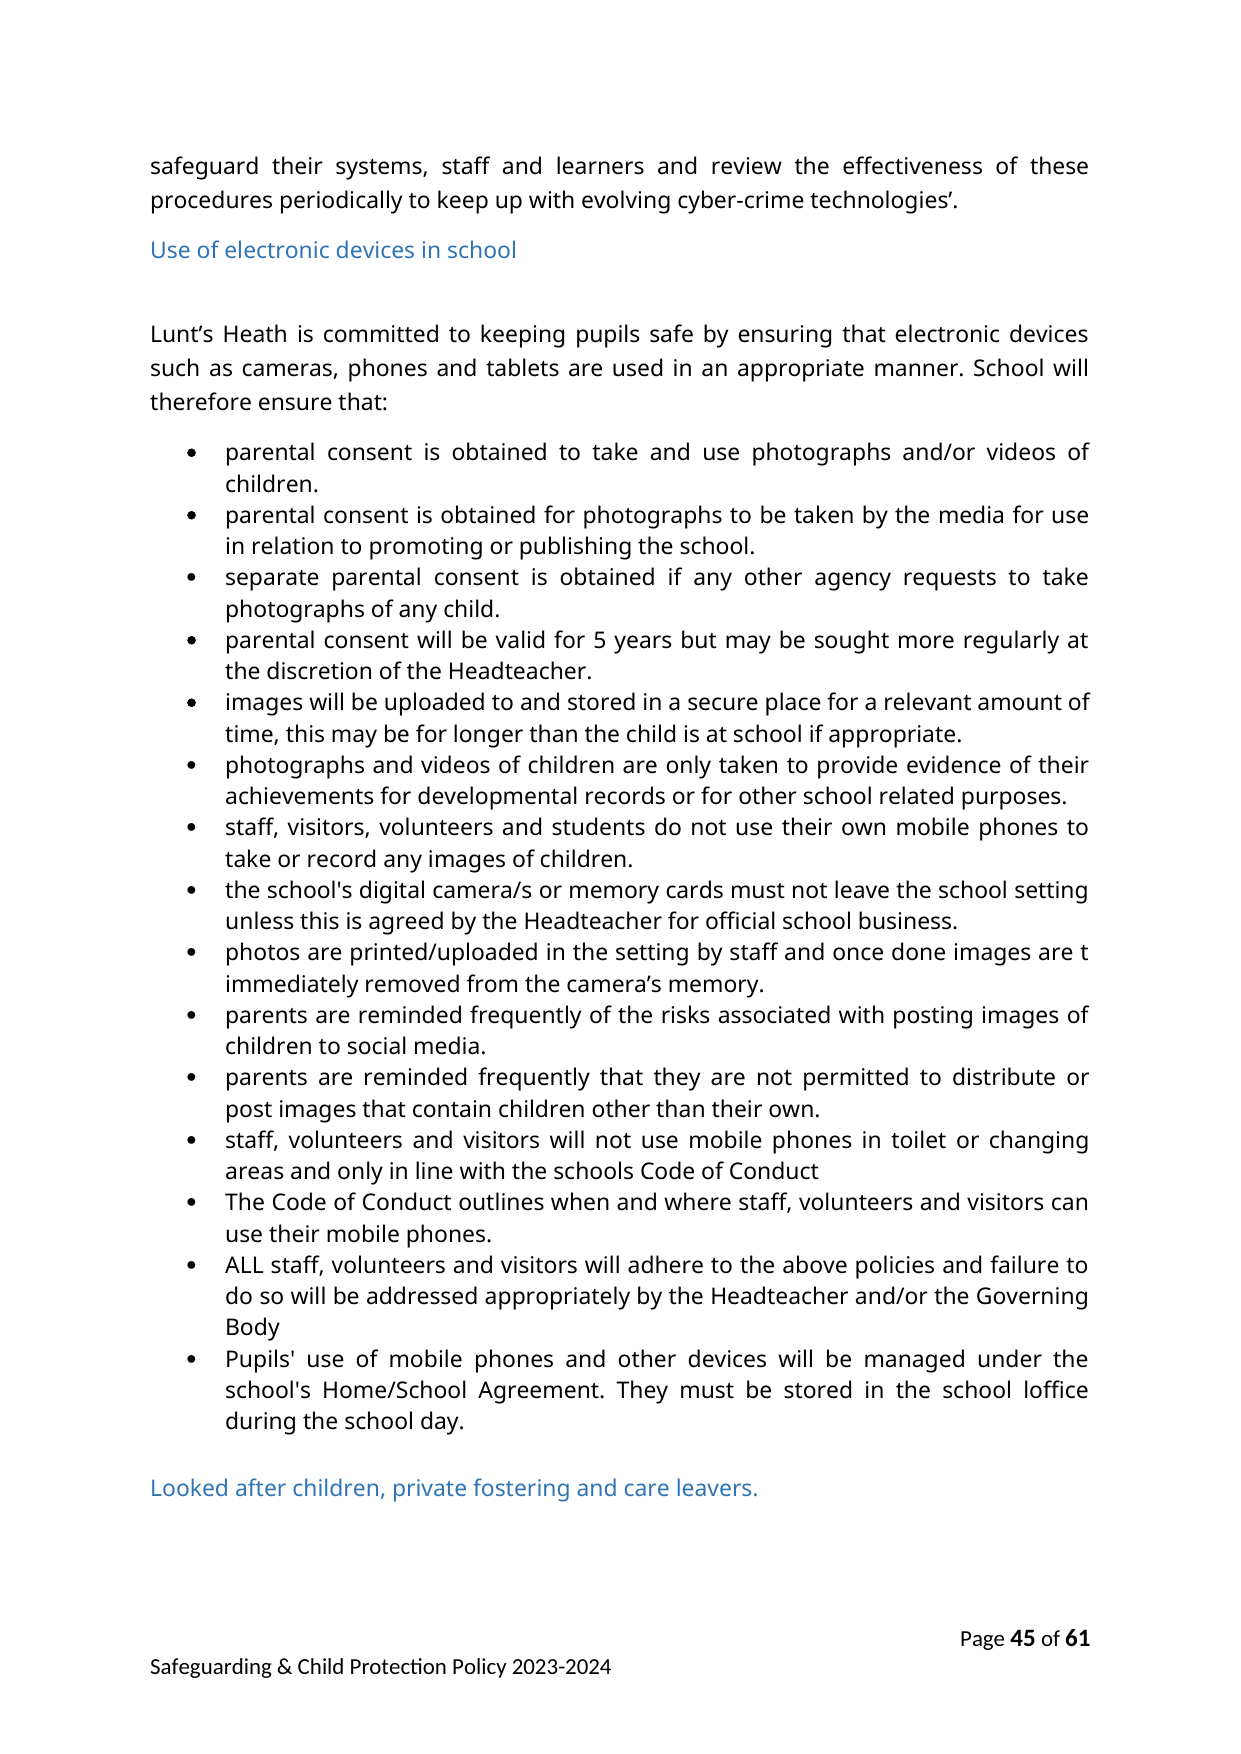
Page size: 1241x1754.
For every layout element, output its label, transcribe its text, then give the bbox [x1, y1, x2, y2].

list ALL staff, volunteers and visitors will adhere to the above policies and failure to do so will be addressed appropriately by the Headteacher and/or the Governing Body [187, 1249, 1090, 1342]
list Pupils' use of mobile phones and other devices will be managed under the school's Home/School Agreement. They must be stored in the school loffice during the school day. [187, 1342, 1090, 1436]
list photos are printed/uploaded in the setting by staff and once done images are t immediately removed from the camera’s memory. [187, 936, 1090, 999]
list The Code of Conduct outlines when and where staff, volunteers and visitors can use their mobile phones. [187, 1186, 1090, 1249]
subtitle Looked after children, private fostering and care leavers. [150, 1472, 1090, 1503]
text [150, 150, 1090, 215]
list staff, volunteers and visitors will not use mobile phones in toilet or changing areas and only in line with the schools Code of Conduct [187, 1124, 1090, 1186]
list photographs and videos of children are only taken to provide evidence of their achievements for developmental records or for other school related purposes. [187, 749, 1090, 811]
list parental consent will be valid for 5 years but may be sought more regularly at the discretion of the Headteacher. [187, 624, 1090, 686]
list separate parental consent is obtained if any other agency requests to take photographs of any child. [187, 561, 1090, 624]
subtitle Use of electronic devices in school [150, 234, 1090, 265]
list parents are reminded frequently of the risks associated with posting images of children to social media. [187, 999, 1090, 1061]
list parental consent is obtained to take and use photographs and/or videos of children. [187, 436, 1090, 499]
list staff, visitors, volunteers and students do not use their own mobile phones to take or record any images of children. [187, 811, 1090, 874]
list parents are reminded frequently that they are not permitted to distribute or post images that contain children other than their own. [187, 1061, 1090, 1124]
list parental consent is obtained for photographs to be taken by the media for use in relation to promoting or publishing the school. [187, 499, 1090, 561]
text Lunt’s Heath is committed to keeping pupils safe by ensuring that electronic devices such as cameras, phones and tablets are used in an appropriate manner. School will therefore ensure that: [150, 318, 1090, 417]
list the school's digital camera/s or memory cards must not leave the school setting unless this is agreed by the Headteacher for official school business. [187, 874, 1090, 936]
list images will be uploaded to and stored in a secure place for a relevant amount of time, this may be for longer than the child is at school if appropriate. [187, 686, 1090, 749]
